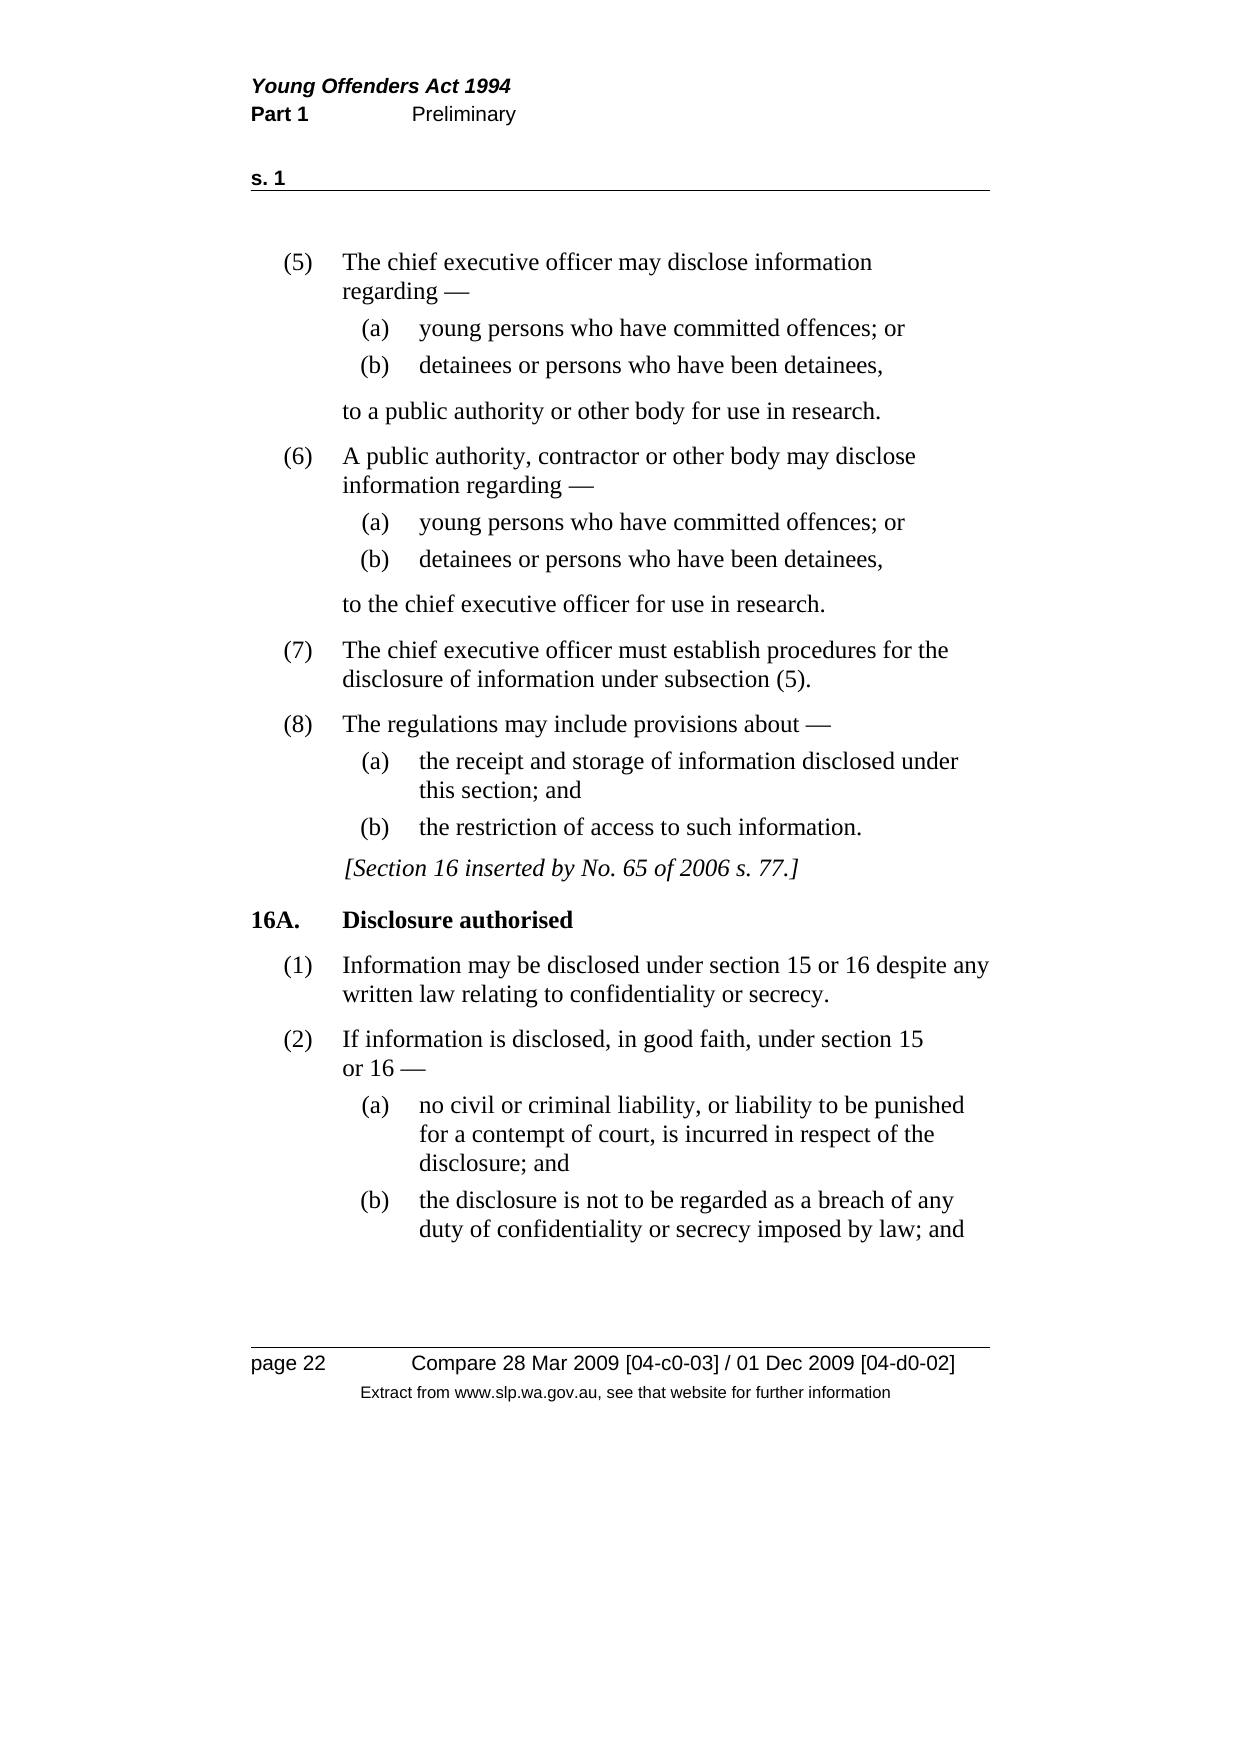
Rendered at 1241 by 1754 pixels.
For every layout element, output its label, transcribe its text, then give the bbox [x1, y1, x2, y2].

text (8) The regulations may include provisions about — [251, 709, 990, 738]
text (5) The chief executive officer may disclose information regarding — [251, 247, 990, 305]
text to the chief executive officer for use in research. [251, 589, 990, 618]
text (6) A public authority, contractor or other body may disclose information regarding — [251, 441, 990, 499]
text (b) detainees or persons who have been detainees, [251, 544, 990, 573]
text (a) young persons who have committed offences; or [251, 507, 990, 536]
subtitle 16A. Disclosure authorised [251, 905, 990, 934]
text [Section 16 inserted by No. 65 of 2006 s. 77.] [251, 853, 990, 882]
text to a public authority or other body for use in research. [251, 396, 990, 424]
text (2) If information is disclosed, in good faith, under section 15 or 16 — [251, 1024, 990, 1082]
text (b) detainees or persons who have been detainees, [251, 350, 990, 379]
text (b) the disclosure is not to be regarded as a breach of any duty of confidentiality or secrecy imposed by law; and [251, 1185, 990, 1242]
text (a) young persons who have committed offences; or [251, 313, 990, 342]
text (7) The chief executive officer must establish procedures for the disclosure of information under subsection (5). [251, 635, 990, 692]
text (a) the receipt and storage of information disclosed under this section; and [251, 746, 990, 804]
text (b) the restriction of access to such information. [251, 812, 990, 841]
text (1) Information may be disclosed under section 15 or 16 despite any written law relating to confidentiality or secrecy. [251, 950, 990, 1008]
text (a) no civil or criminal liability, or liability to be punished for a contempt of court, is incurred in respect of the disclosure; and [251, 1090, 990, 1177]
